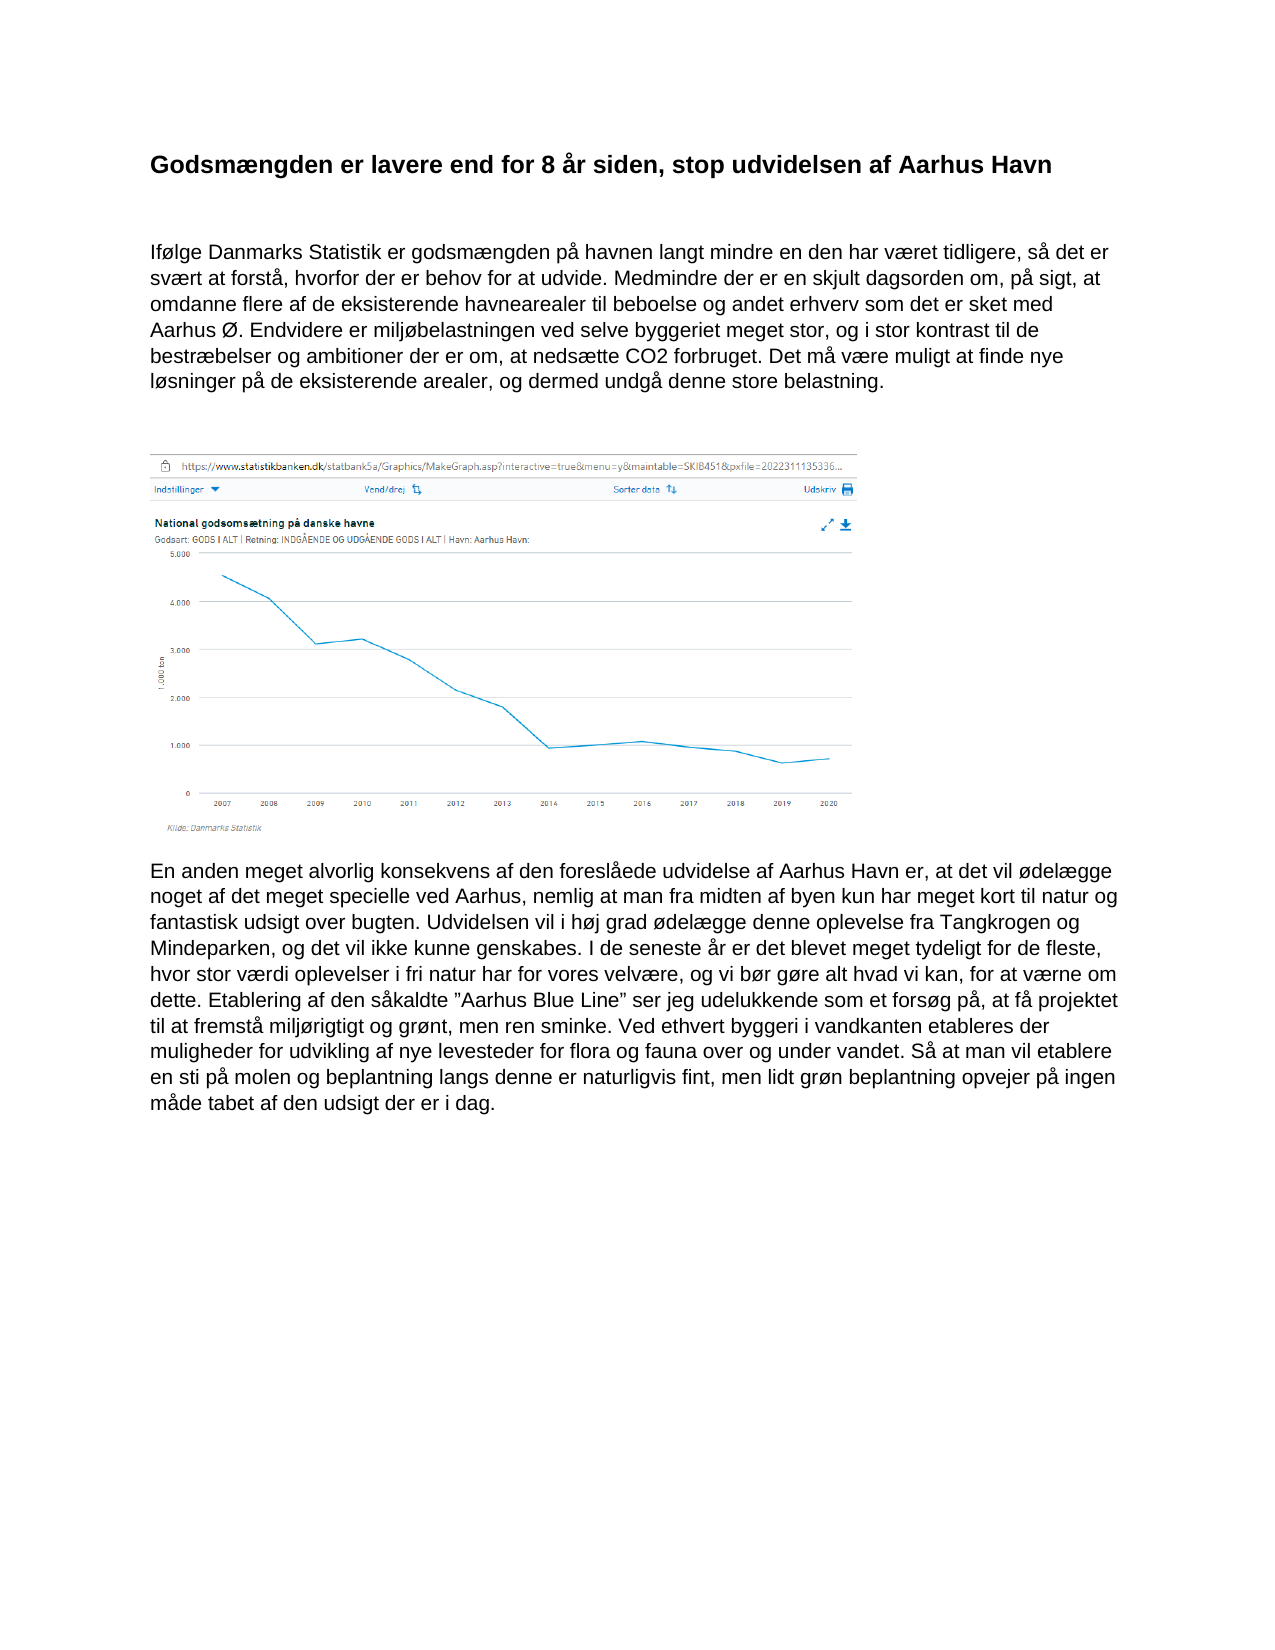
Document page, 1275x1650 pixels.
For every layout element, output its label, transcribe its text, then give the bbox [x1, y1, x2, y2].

text Ifølge Danmarks Statistik er godsmængden på havnen langt mindre en den har været tidligere, så det er svært at forstå, hvorfor der er behov for at udvide. Medmindre der er en skjult dagsorden om, på sigt, at omdanne flere af de eksisterende havnearealer til beboelse og andet erhverv som det er sket med Aarhus Ø. Endvidere er miljøbelastningen ved selve byggeriet meget stor, og i stor kontrast til de bestræbelser og ambitioner der er om, at nedsætte CO2 forbruget. Det må være muligt at finde nye løsninger på de eksisterende arealer, og dermed undgå denne store belastning. [150, 240, 1125, 393]
text En anden meget alvorlig konsekvens af den foreslåede udvidelse af Aarhus Havn er, at det vil ødelægge noget af det meget specielle ved Aarhus, nemlig at man fra midten af byen kun har meget kort til natur og fantastisk udsigt over bugten. Udvidelsen vil i høj grad ødelægge denne oplevelse fra Tangkrogen og Mindeparken, og det vil ikke kunne genskabes. I de seneste år er det blevet meget tydeligt for de fleste, hvor stor værdi oplevelser i fri natur har for vores velvære, og vi bør gøre alt hvad vi kan, for at værne om dette. Etablering af den såkaldte ”Aarhus Blue Line” ser jeg udelukkende som et forsøg på, at få projektet til at fremstå miljørigtigt og grønt, men ren sminke. Ved ethvert byggeri i vandkanten etableres der muligheder for udvikling af nye levesteder for flora og fauna over og under vandet. Så at man vil etablere en sti på molen og beplantning langs denne er naturligvis fint, men lidt grøn beplantning opvejer på ingen måde tabet af den udsigt der er i dag. [150, 858, 1125, 1115]
text Godsmængden er lavere end for 8 år siden, stop udvidelsen af Aarhus Havn [150, 150, 1125, 179]
picture [150, 454, 857, 840]
